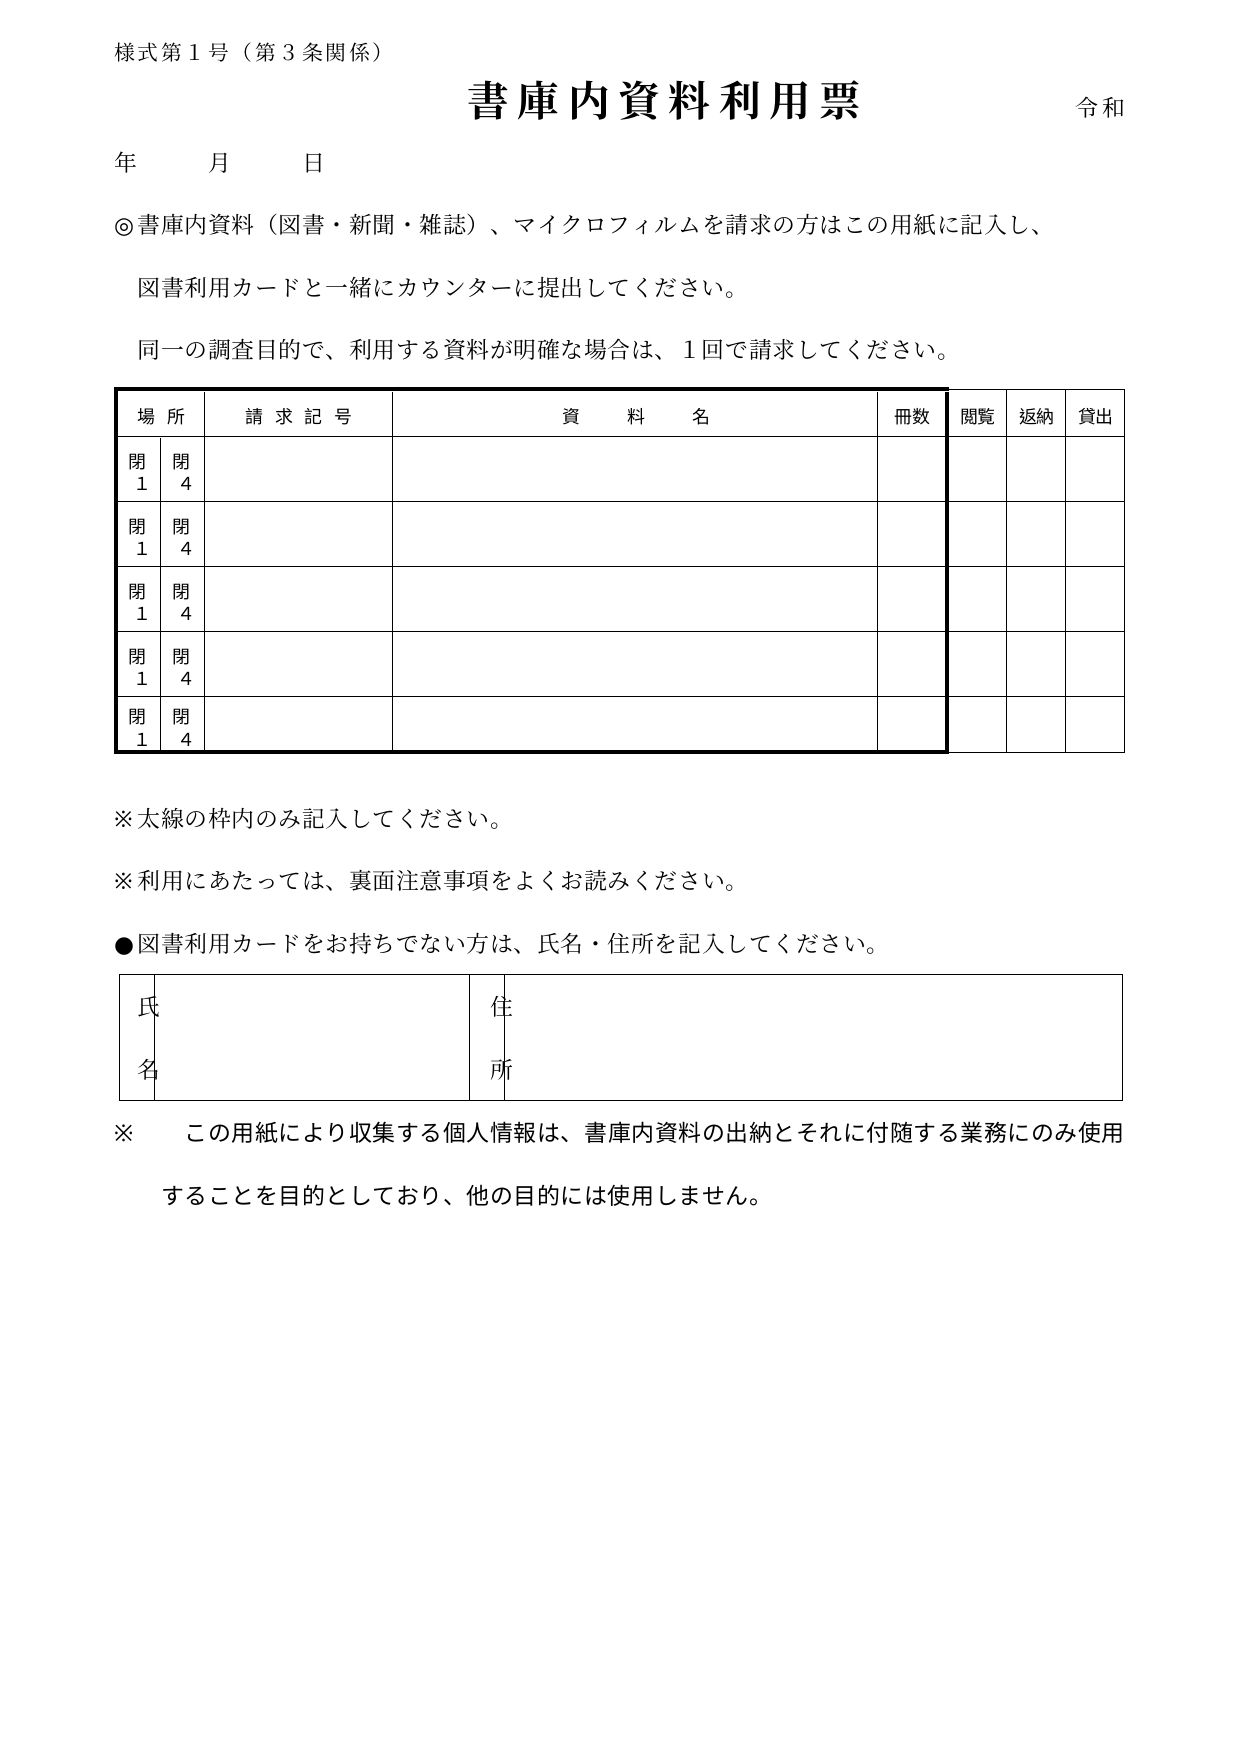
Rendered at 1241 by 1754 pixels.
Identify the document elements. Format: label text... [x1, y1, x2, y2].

table_header 氏 名 [120, 975, 154, 1100]
text ※利用にあたっては、裏面注意事項をよくお読みください。 [114, 849, 1126, 911]
text 同一の調査目的で、利用する資料が明確な場合は、１回で請求してください。 [114, 317, 1126, 380]
text ●図書利用カードをお持ちでない方は、氏名・住所を記入してください。 [114, 911, 1126, 974]
table_header 住 所 [470, 975, 504, 1100]
text ※ この用紙により収集する個人情報は、書庫内資料の出納とそれに付随する業務にのみ使用 [114, 1101, 1126, 1163]
table_header [155, 975, 469, 1100]
text 図書利用カードと一緒にカウンターに提出してください。 [114, 255, 1126, 317]
text ◎書庫内資料（図書・新聞・雑誌）、マイクロフィルムを請求の方はこの用紙に記入し、 [114, 192, 1126, 255]
text 様式第１号（第３条関係） [114, 36, 1126, 67]
text 書庫内資料利用票 令和 年 月 日 [114, 67, 1126, 192]
table_header [505, 975, 1122, 1100]
text することを目的としており、他の目的には使用しません。 [114, 1163, 1126, 1226]
text ※太線の枠内のみ記入してください。 [114, 380, 1126, 849]
